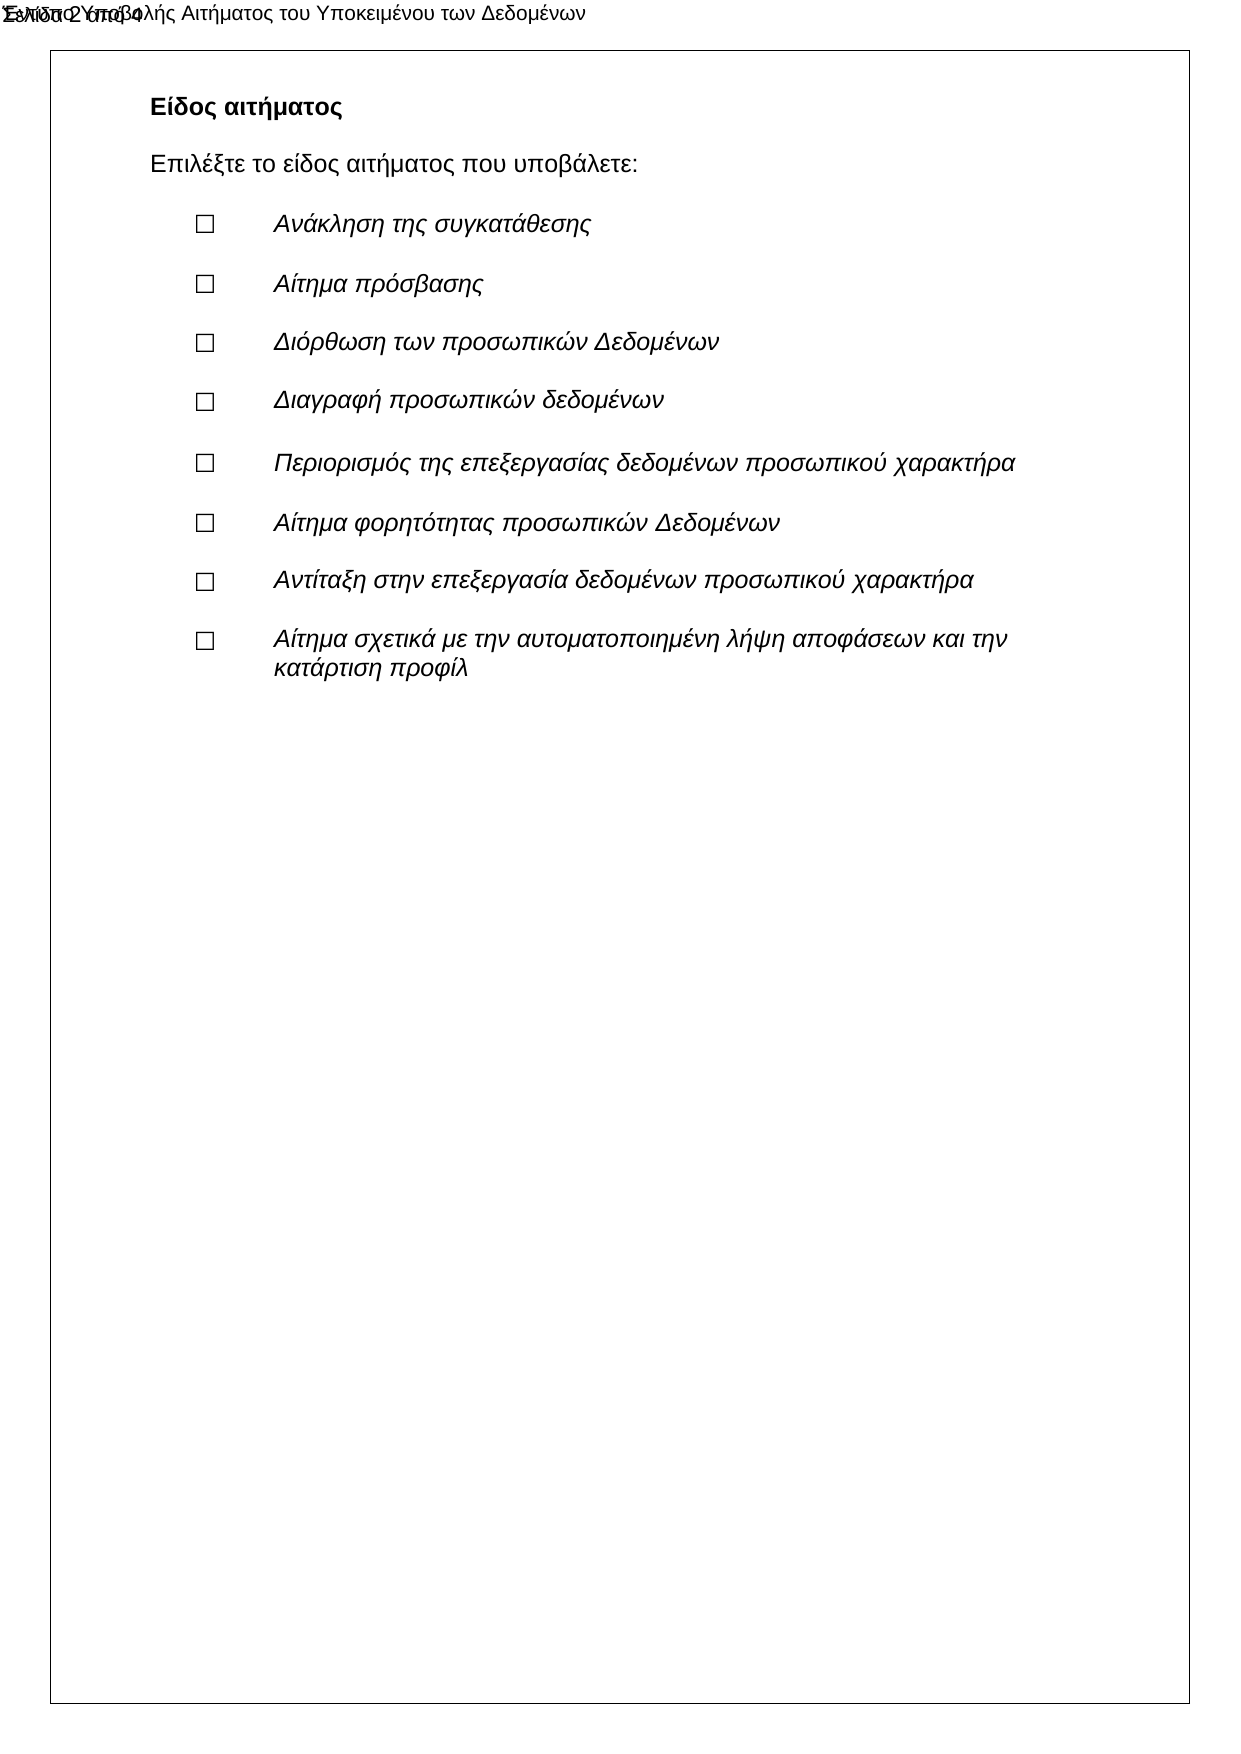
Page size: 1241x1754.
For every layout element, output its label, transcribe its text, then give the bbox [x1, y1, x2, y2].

list Διαγραφή προσωπικών δεδομένων [194, 384, 1103, 418]
list Ανάκληση της συγκατάθεσης [194, 207, 1103, 241]
list Διόρθωση των προσωπικών Δεδομένων [194, 325, 1103, 359]
list Αίτημα σχετικά με την αυτοματοποιημένη λήψη αποφάσεων και την κατάρτιση προφίλ [194, 626, 1009, 681]
text Επιλέξτε το είδος αιτήματος που υποβάλετε: [150, 149, 1103, 178]
list Αίτημα πρόσβασης [194, 266, 1103, 301]
list Περιορισμός της επεξεργασίας δεδομένων προσωπικού χαρακτήρα [194, 446, 1103, 480]
text Είδος αιτήματος [150, 92, 1103, 121]
list Αντίταξη στην επεξεργασία δεδομένων προσωπικού χαρακτήρα [194, 564, 1103, 598]
list Αίτημα φορητότητας προσωπικών Δεδομένων [194, 505, 1103, 539]
